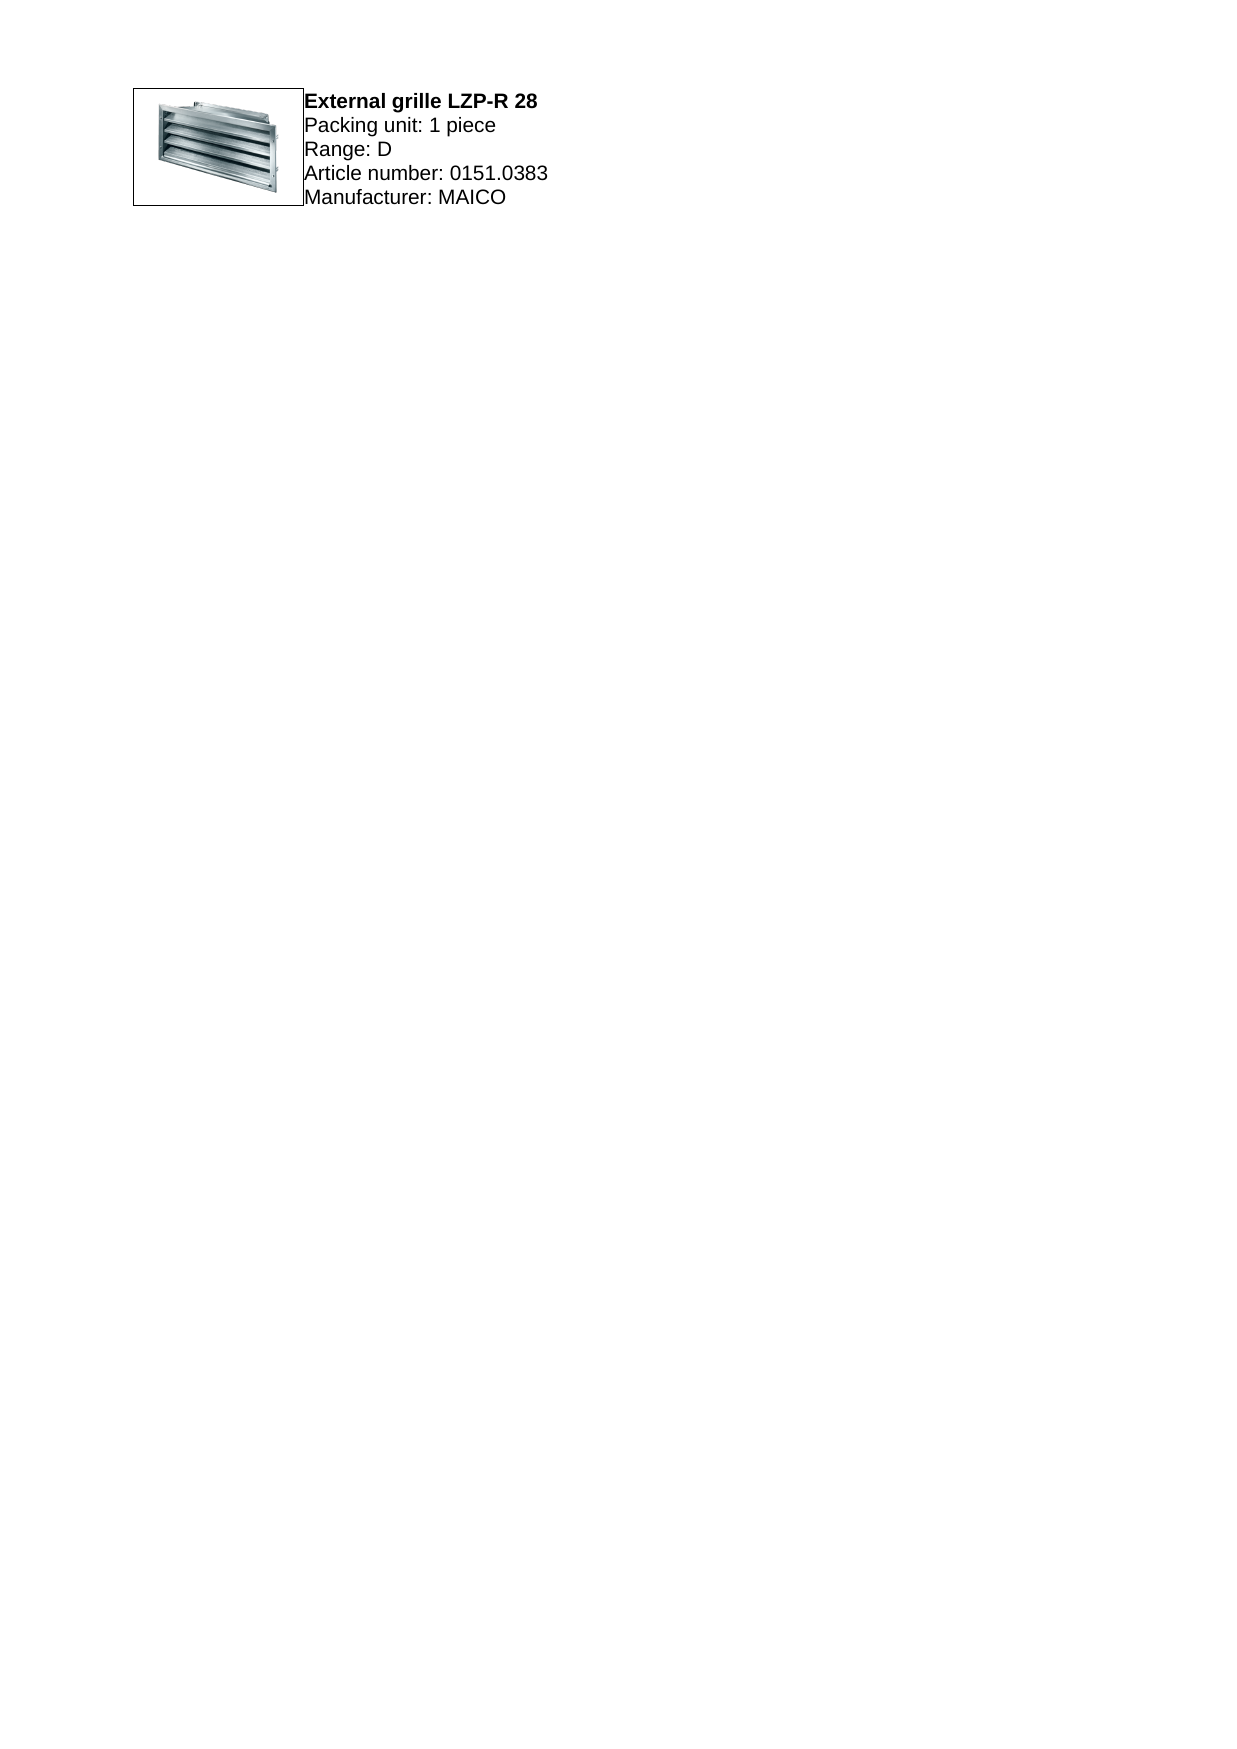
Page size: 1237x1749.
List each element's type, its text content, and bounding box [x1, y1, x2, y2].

picture [134, 89, 303, 205]
text External grille LZP-R 28Packing unit: 1 pieceRange: D Article number: 0151.0383Manufacturer: MAICO [133, 89, 1148, 208]
